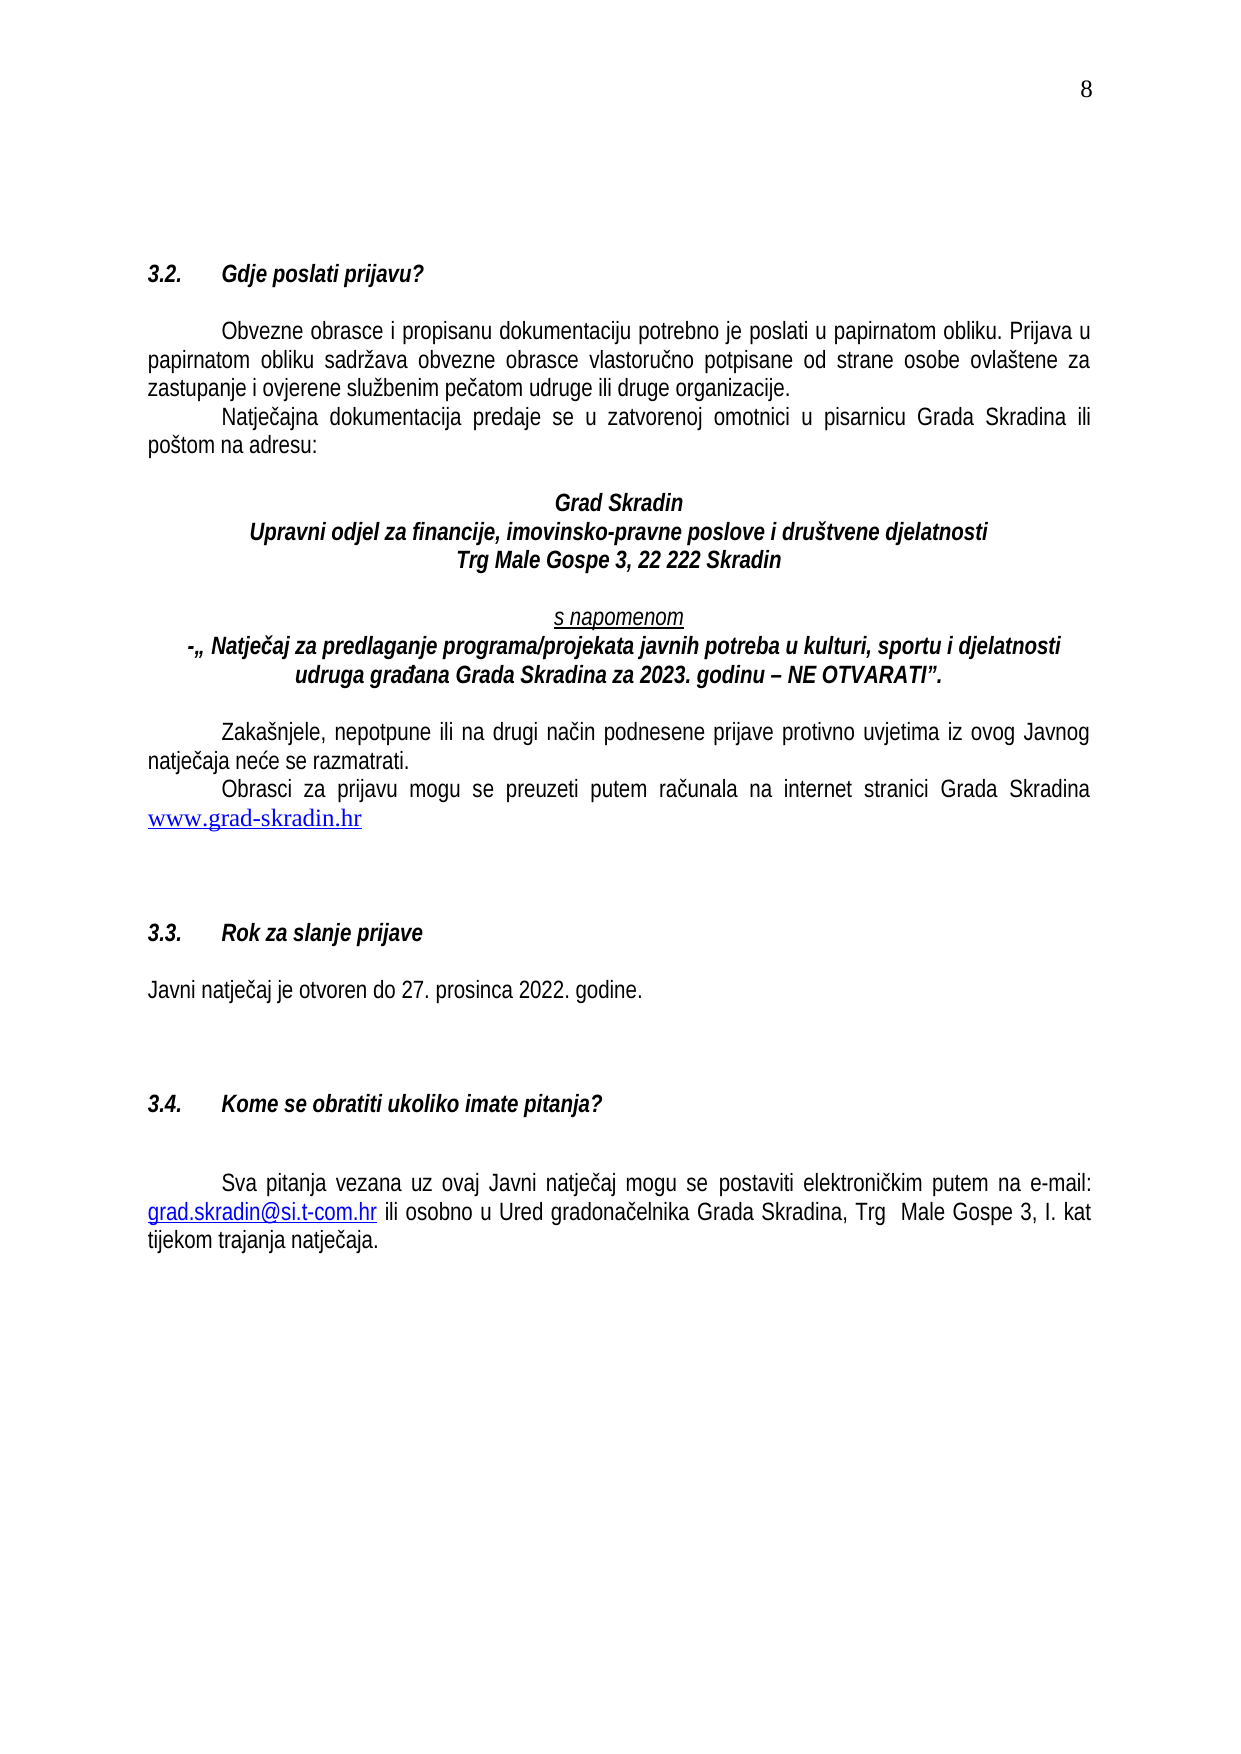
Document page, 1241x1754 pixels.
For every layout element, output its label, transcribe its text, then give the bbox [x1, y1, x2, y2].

text Obrasci za prijavu mogu se preuzeti putem računala na internet stranici Grada Skradina www.grad-skradin.hr [148, 774, 1093, 832]
title 3.2. Gdje poslati prijavu? [148, 258, 1093, 287]
text Zakašnjele, nepotpune ili na drugi način podnesene prijave protivno uvjetima iz ovog Javnog natječaja neće se razmatrati. [148, 717, 1093, 774]
text Trg Male Gospe 3, 22 222 Skradin [148, 545, 1093, 574]
title 3.3. Rok za slanje prijave [148, 918, 1093, 946]
text Javni natječaj je otvoren do 27. prosinca 2022. godine. [148, 975, 1093, 1003]
text Obvezne obrasce i propisanu dokumentaciju potrebno je poslati u papirnatom obliku. Prijava u papirnatom obliku sadržava obvezne obrasce vlastoručno potpisane od strane osobe ovlaštene za zastupanje i ovjerene službenim pečatom udruge ili druge organizacije. [148, 316, 1093, 402]
title 3.4. Kome se obratiti ukoliko imate pitanja? [148, 1089, 1093, 1118]
text Grad Skradin [148, 488, 1093, 516]
text Upravni odjel za financije, imovinsko-pravne poslove i društvene djelatnosti [148, 516, 1093, 545]
text s napomenom [148, 602, 1093, 631]
text Natječajna dokumentacija predaje se u zatvorenoj omotnici u pisarnicu Grada Skradina ili poštom na adresu: [148, 402, 1093, 459]
text Sva pitanja vezana uz ovaj Javni natječaj mogu se postaviti elektroničkim putem na e-mail: grad.skradin@si.t-com.hr ili osobno u Ured gradonačelnika Grada Skradina, Trg Male Gospe 3, I. kat tijekom trajanja natječaja. [148, 1168, 1093, 1254]
text -„ Natječaj za predlaganje programa/projekata javnih potreba u kulturi, sportu i djelatnosti udruga građana Grada Skradina za 2023. godinu – NE OTVARATI”. [148, 631, 1093, 688]
